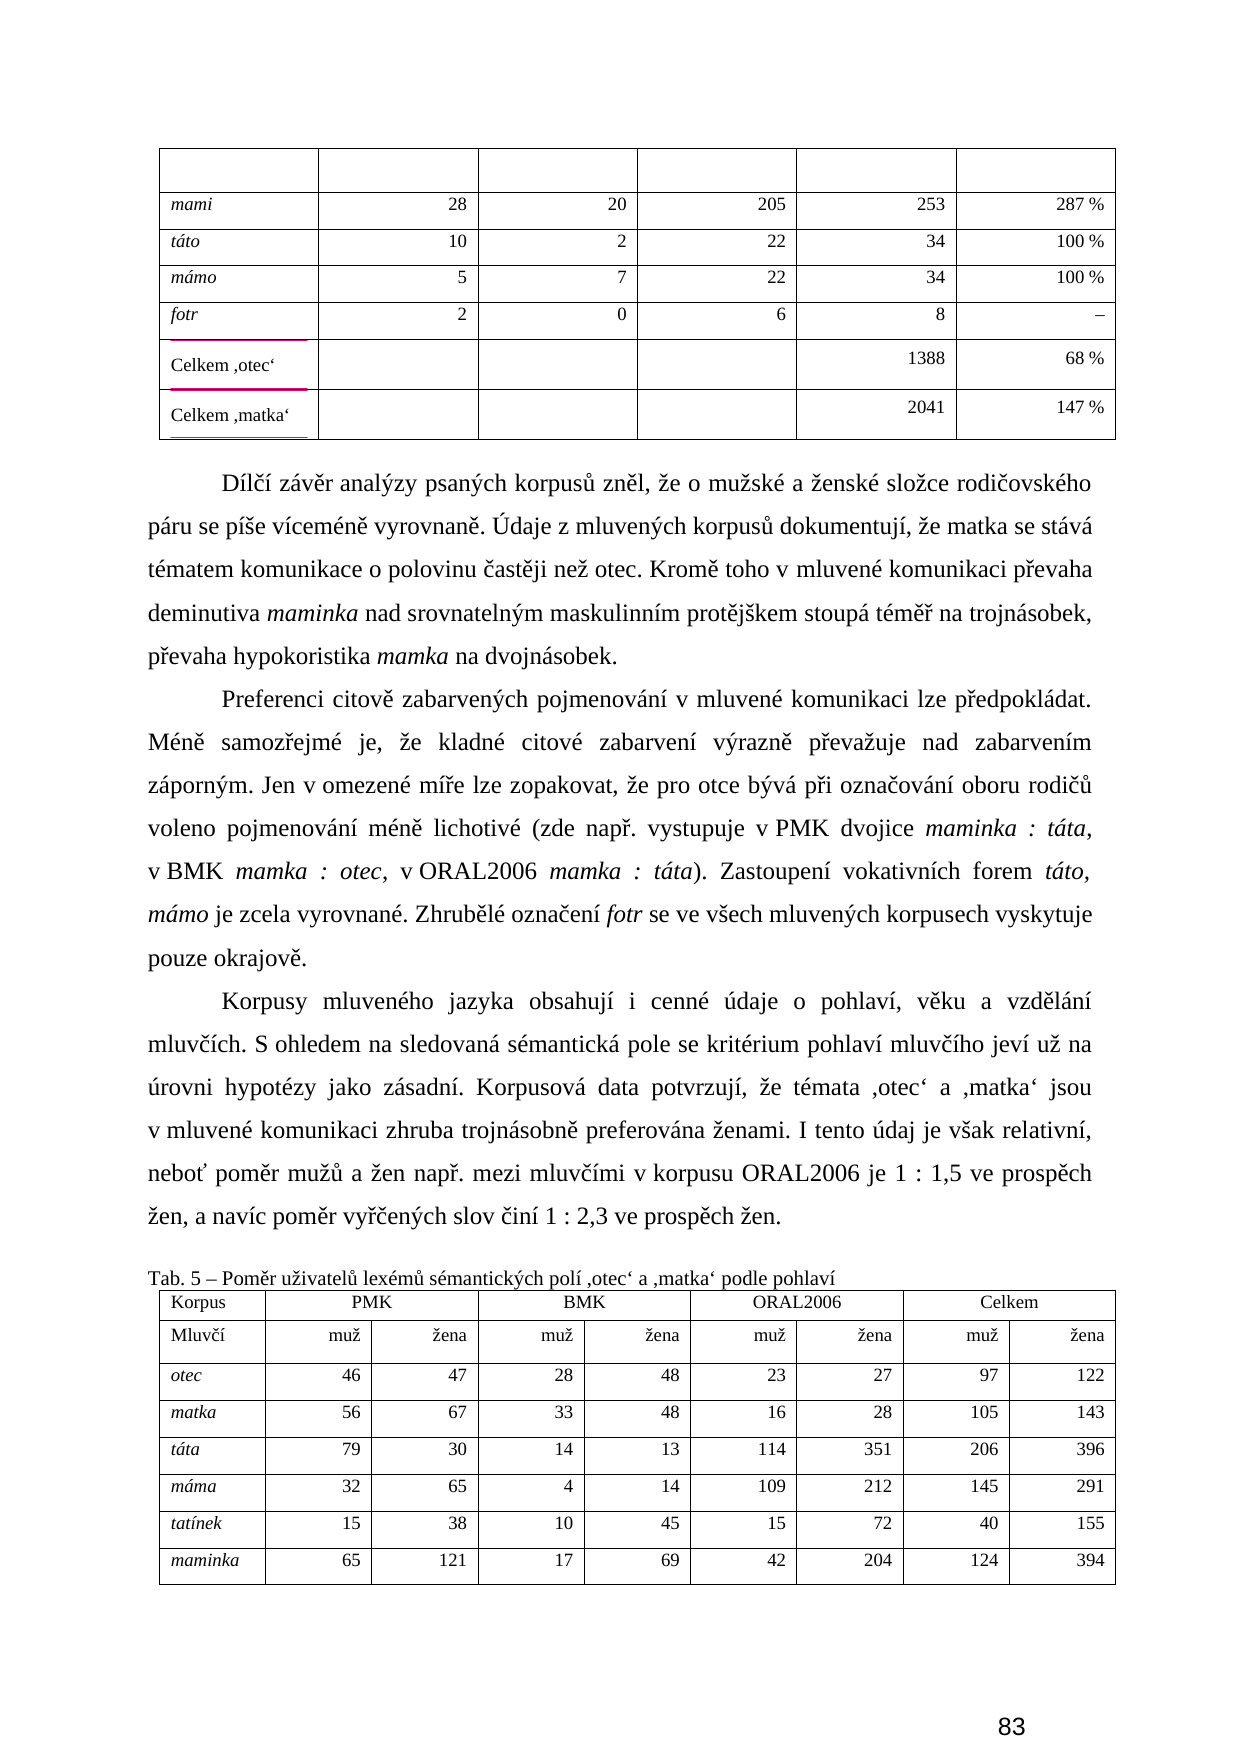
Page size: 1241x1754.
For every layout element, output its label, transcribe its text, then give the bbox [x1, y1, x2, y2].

table_cell 72 [797, 1512, 903, 1547]
table_cell 122 [1010, 1364, 1115, 1400]
table_cell muž [904, 1321, 1009, 1363]
table_cell 68 % [957, 340, 1115, 389]
table_cell 97 [904, 1364, 1009, 1400]
table_cell mámo [160, 266, 318, 302]
table_header Celkem [904, 1291, 1115, 1320]
table_cell 394 [1010, 1549, 1115, 1584]
table_cell táta [160, 1438, 265, 1474]
table_cell 2 [479, 230, 637, 265]
table_cell žena [585, 1321, 690, 1363]
table_cell máma [160, 1475, 265, 1511]
table_cell 22 [638, 266, 796, 302]
table_cell 65 [266, 1549, 371, 1584]
table_cell 28 [479, 1364, 584, 1400]
table_cell 253 [797, 193, 956, 228]
table_cell 20 [479, 193, 637, 228]
table_cell 6 [479, 149, 637, 192]
table_cell otec [160, 1364, 265, 1400]
table_cell 10 [319, 230, 478, 265]
table_cell Celkem ,otec‘ [160, 340, 318, 389]
table_cell 10 [479, 1512, 584, 1547]
table_cell 351 [797, 1438, 903, 1474]
table_header ORAL2006 [691, 1291, 903, 1320]
table_cell 155 [1010, 1512, 1115, 1547]
table_cell 30 [372, 1438, 478, 1474]
table_cell 5 [319, 149, 478, 192]
table_header PMK [266, 1291, 478, 1320]
table_cell Mluvčí [160, 1321, 265, 1363]
table_cell 145 [904, 1475, 1009, 1511]
table_cell 114 [691, 1438, 796, 1474]
table_cell táto [160, 230, 318, 265]
table_cell 38 [372, 1512, 478, 1547]
table_cell 33 [479, 1401, 584, 1437]
table_cell [638, 390, 796, 438]
table_cell 124 [904, 1549, 1009, 1584]
table_cell 88 [797, 149, 956, 192]
table_cell 100 % [957, 230, 1115, 265]
table_cell 287 % [957, 193, 1115, 228]
table_cell 15 [266, 1512, 371, 1547]
table_cell žena [372, 1321, 478, 1363]
table_cell – [957, 303, 1115, 339]
table_cell 47 [372, 1364, 478, 1400]
text Dílčí závěr analýzy psaných korpusů zněl, že o mužské a ženské složce rodičovského páru se píše víceméně vyrovnaně. Údaje z mluvených korpusů dokumentují, že matka se stává tématem komunikace o polovinu častěji než otec. Kromě toho v mluvené komunikaci převaha deminutiva maminka nad srovnatelným maskulinním protějškem stoupá téměř na trojnásobek, převaha hypokoristika mamka na dvojnásobek. [148, 468, 1093, 669]
table_cell tatínek [160, 1512, 265, 1547]
table_header Korpus [160, 1291, 265, 1320]
table_cell 48 [585, 1364, 690, 1400]
table_cell tati [160, 149, 318, 192]
table_cell 2 [319, 303, 478, 339]
table_cell 28 [797, 1401, 903, 1437]
table_cell žena [1010, 1321, 1115, 1363]
table_cell muž [479, 1321, 584, 1363]
table_cell 15 [691, 1512, 796, 1547]
table_cell 206 [904, 1438, 1009, 1474]
table_cell 4 [479, 1475, 584, 1511]
table_cell 204 [797, 1549, 903, 1584]
table_cell 45 [585, 1512, 690, 1547]
table_cell Celkem ,matka‘ [160, 390, 318, 438]
table_cell 396 [1010, 1438, 1115, 1474]
table_cell 42 [691, 1549, 796, 1584]
table_cell maminka [160, 1549, 265, 1584]
table_cell 28 [319, 193, 478, 228]
table_cell 7 [479, 266, 637, 302]
table_cell 46 [266, 1364, 371, 1400]
table_cell 69 [585, 1549, 690, 1584]
table_cell [319, 340, 478, 389]
table_cell 100 % [957, 266, 1115, 302]
table_cell 34 [797, 266, 956, 302]
table_header BMK [479, 1291, 690, 1320]
table_cell 212 [797, 1475, 903, 1511]
table_cell 67 [372, 1401, 478, 1437]
table_cell [479, 390, 637, 438]
table_cell 34,8 % [957, 149, 1115, 192]
table_cell matka [160, 1401, 265, 1437]
table_cell [479, 340, 637, 389]
table_cell 143 [1010, 1401, 1115, 1437]
table_cell žena [797, 1321, 903, 1363]
table_cell 56 [266, 1401, 371, 1437]
table_cell 5 [319, 266, 478, 302]
table_cell 16 [691, 1401, 796, 1437]
table_cell 13 [585, 1438, 690, 1474]
table_cell mami [160, 193, 318, 228]
table_cell muž [266, 1321, 371, 1363]
table_cell 109 [691, 1475, 796, 1511]
table_cell 77 [638, 149, 796, 192]
table_cell muž [691, 1321, 796, 1363]
table_cell 27 [797, 1364, 903, 1400]
table_cell 65 [372, 1475, 478, 1511]
table_cell 6 [638, 303, 796, 339]
table_cell 48 [585, 1401, 690, 1437]
table_cell 79 [266, 1438, 371, 1474]
table_cell [638, 340, 796, 389]
table_cell 32 [266, 1475, 371, 1511]
table_cell 14 [479, 1438, 584, 1474]
table_cell 34 [797, 230, 956, 265]
table_cell 147 % [957, 390, 1115, 438]
table_cell 22 [638, 230, 796, 265]
text Tab. 5 – Poměr uživatelů lexémů sémantických polí ,otec‘ a ,matka‘ podle pohlaví [148, 1266, 1093, 1290]
text Preferenci citově zabarvených pojmenování v mluvené komunikaci lze předpokládat. Méně samozřejmé je, že kladné citové zabarvení výrazně převažuje nad zabarvením záporným. Jen v omezené míře lze zopakovat, že pro otce bývá při označování oboru rodičů voleno pojmenování méně lichotivé (zde např. vystupuje v PMK dvojice maminka : táta, v BMK mamka : otec, v ORAL2006 mamka : táta). Zastoupení vokativních forem táto, mámo je zcela vyrovnané. Zhrubělé označení fotr se ve všech mluvených korpusech vyskytuje pouze okrajově. [148, 684, 1093, 971]
table_cell 8 [797, 303, 956, 339]
table_cell 14 [585, 1475, 690, 1511]
table_cell 40 [904, 1512, 1009, 1547]
table_cell 205 [638, 193, 796, 228]
table_cell 105 [904, 1401, 1009, 1437]
table_cell 291 [1010, 1475, 1115, 1511]
table_cell 2041 [797, 390, 956, 438]
table_cell fotr [160, 303, 318, 339]
table_cell 121 [372, 1549, 478, 1584]
table_cell 17 [479, 1549, 584, 1584]
table_cell [319, 390, 478, 438]
table_cell 1388 [797, 340, 956, 389]
table_cell 0 [479, 303, 637, 339]
text Korpusy mluveného jazyka obsahují i cenné údaje o pohlaví, věku a vzdělání mluvčích. S ohledem na sledovaná sémantická pole se kritérium pohlaví mluvčího jeví už na úrovni hypotézy jako zásadní. Korpusová data potvrzují, že témata ,otec‘ a ,matka‘ jsou v mluvené komunikaci zhruba trojnásobně preferována ženami. I tento údaj je však relativní, neboť poměr mužů a žen např. mezi mluvčími v korpusu ORAL2006 je 1 : 1,5 ve prospěch žen, a navíc poměr vyřčených slov činí 1 : 2,3 ve prospěch žen. [148, 986, 1093, 1230]
table_cell 23 [691, 1364, 796, 1400]
